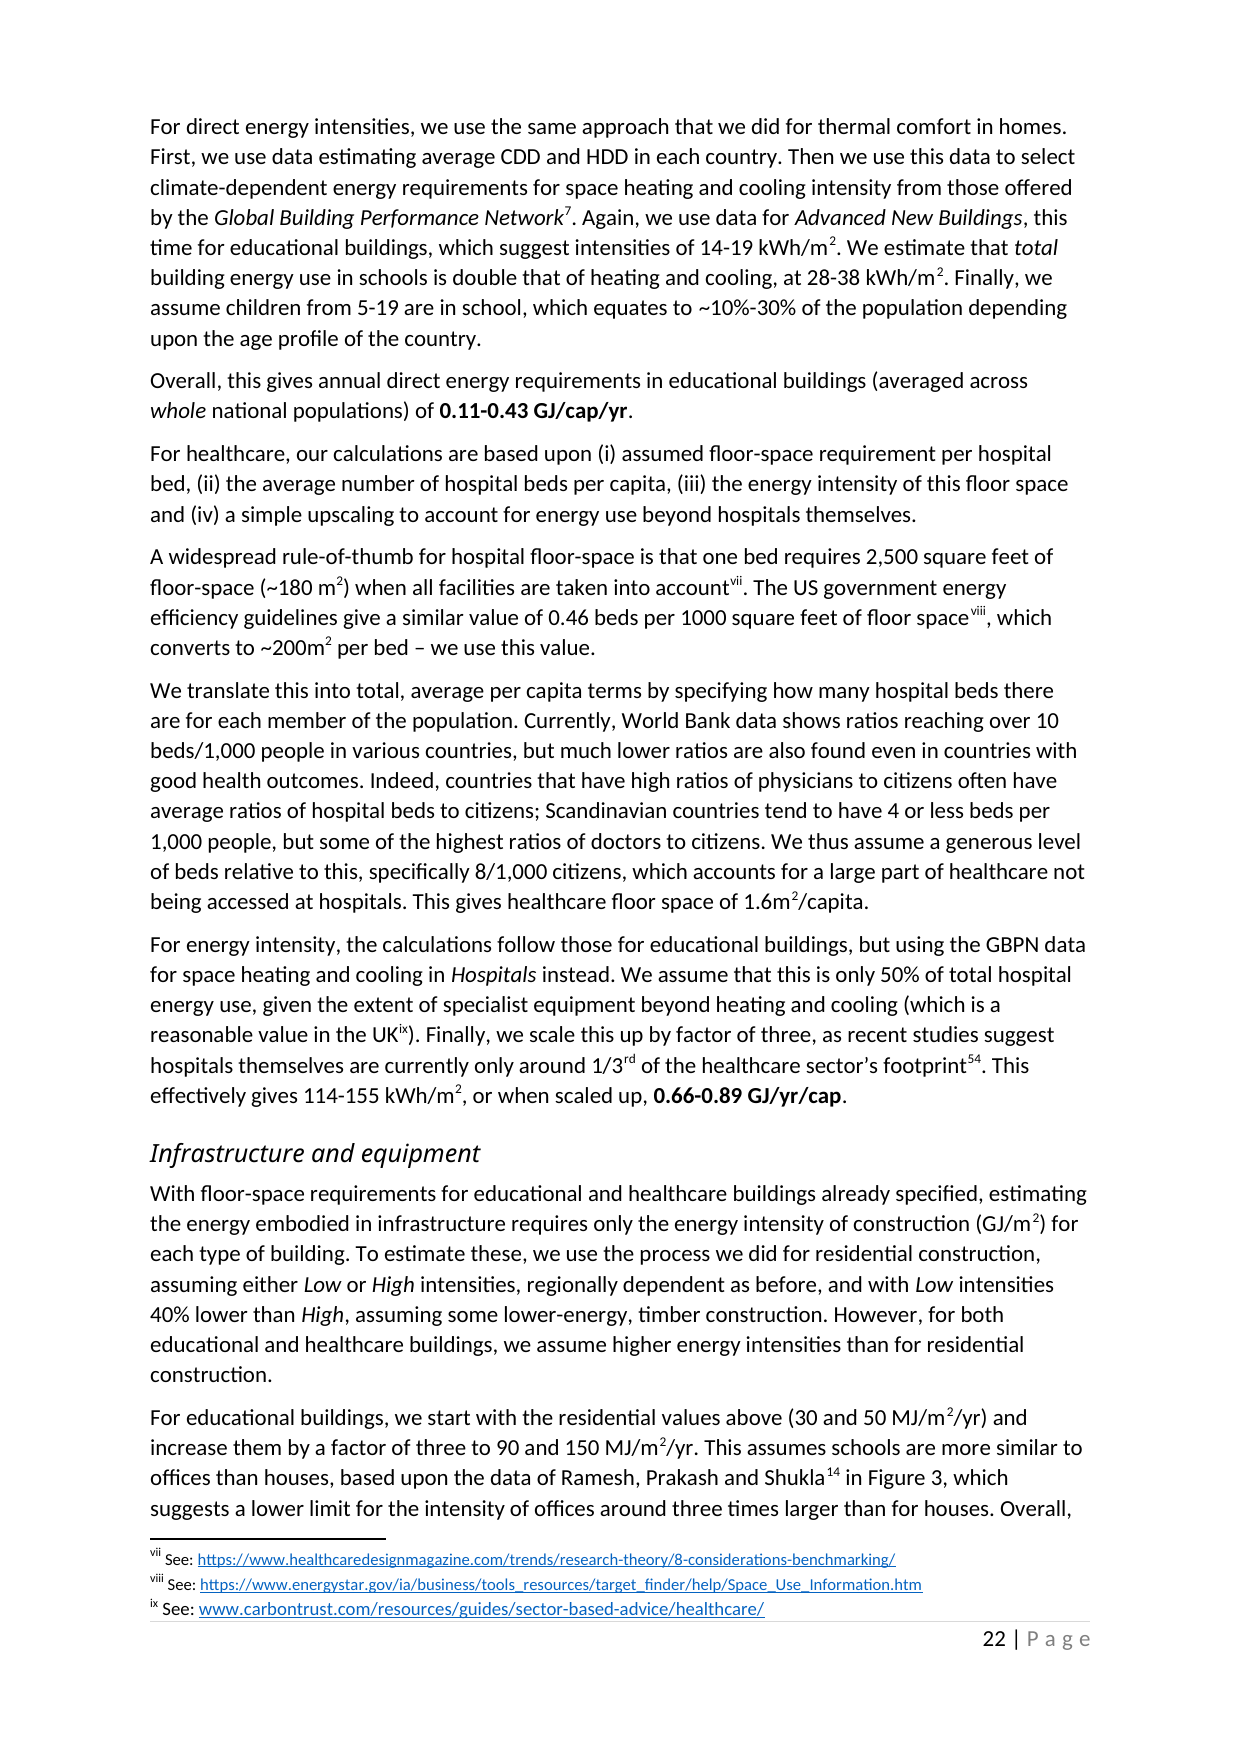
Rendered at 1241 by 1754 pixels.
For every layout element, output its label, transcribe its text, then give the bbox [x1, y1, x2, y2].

subtitle Infrastructure and equipment [150, 1136, 1090, 1170]
text A widespread rule-of-thumb for hospital floor-space is that one bed requires 2,500 square feet of floor-space (~180 m2) when all facilities are taken into account. The US government energy efficiency guidelines give a similar value of 0.46 beds per 1000 square feet of floor space, which converts to ~200m2 per bed – we use this value. [150, 542, 1090, 661]
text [150, 1403, 1090, 1522]
text For direct energy intensities, we use the same approach that we did for thermal comfort in homes. First, we use data estimating average CDD and HDD in each country. Then we use this data to select climate-dependent energy requirements for space heating and cooling intensity from those offered by the Global Building Performance Network7. Again, we use data for Advanced New Buildings, this time for educational buildings, which suggest intensities of 14-19 kWh/m2. We estimate that total building energy use in schools is double that of heating and cooling, at 28-38 kWh/m2. Finally, we assume children from 5-19 are in school, which equates to ~10%-30% of the population depending upon the age profile of the country. [150, 112, 1090, 352]
text For energy intensity, the calculations follow those for educational buildings, but using the GBPN data for space heating and cooling in Hospitals instead. We assume that this is only 50% of total hospital energy use, given the extent of specialist equipment beyond heating and cooling (which is a reasonable value in the UK). Finally, we scale this up by factor of three, as recent studies suggest hospitals themselves are currently only around 1/3rd of the healthcare sector’s footprint54. This effectively gives 114-155 kWh/m2, or when scaled up, 0.66-0.89 GJ/yr/cap. [150, 930, 1090, 1109]
text We translate this into total, average per capita terms by specifying how many hospital beds there are for each member of the population. Currently, World Bank data shows ratios reaching over 10 beds/1,000 people in various countries, but much lower ratios are also found even in countries with good health outcomes. Indeed, countries that have high ratios of physicians to citizens often have average ratios of hospital beds to citizens; Scandinavian countries tend to have 4 or less beds per 1,000 people, but some of the highest ratios of doctors to citizens. We thus assume a generous level of beds relative to this, specifically 8/1,000 citizens, which accounts for a large part of healthcare not being accessed at hospitals. This gives healthcare floor space of 1.6m2/capita. [150, 676, 1090, 915]
text Overall, this gives annual direct energy requirements in educational buildings (averaged across whole national populations) of 0.11-0.43 GJ/cap/yr. [150, 366, 1090, 424]
text For healthcare, our calculations are based upon (i) assumed floor-space requirement per hospital bed, (ii) the average number of hospital beds per capita, (iii) the energy intensity of this floor space and (iv) a simple upscaling to account for energy use beyond hospitals themselves. [150, 439, 1090, 528]
text With floor-space requirements for educational and healthcare buildings already specified, estimating the energy embodied in infrastructure requires only the energy intensity of construction (GJ/m2) for each type of building. To estimate these, we use the process we did for residential construction, assuming either Low or High intensities, regionally dependent as before, and with Low intensities 40% lower than High, assuming some lower-energy, timber construction. However, for both educational and healthcare buildings, we assume higher energy intensities than for residential construction. [150, 1179, 1090, 1388]
